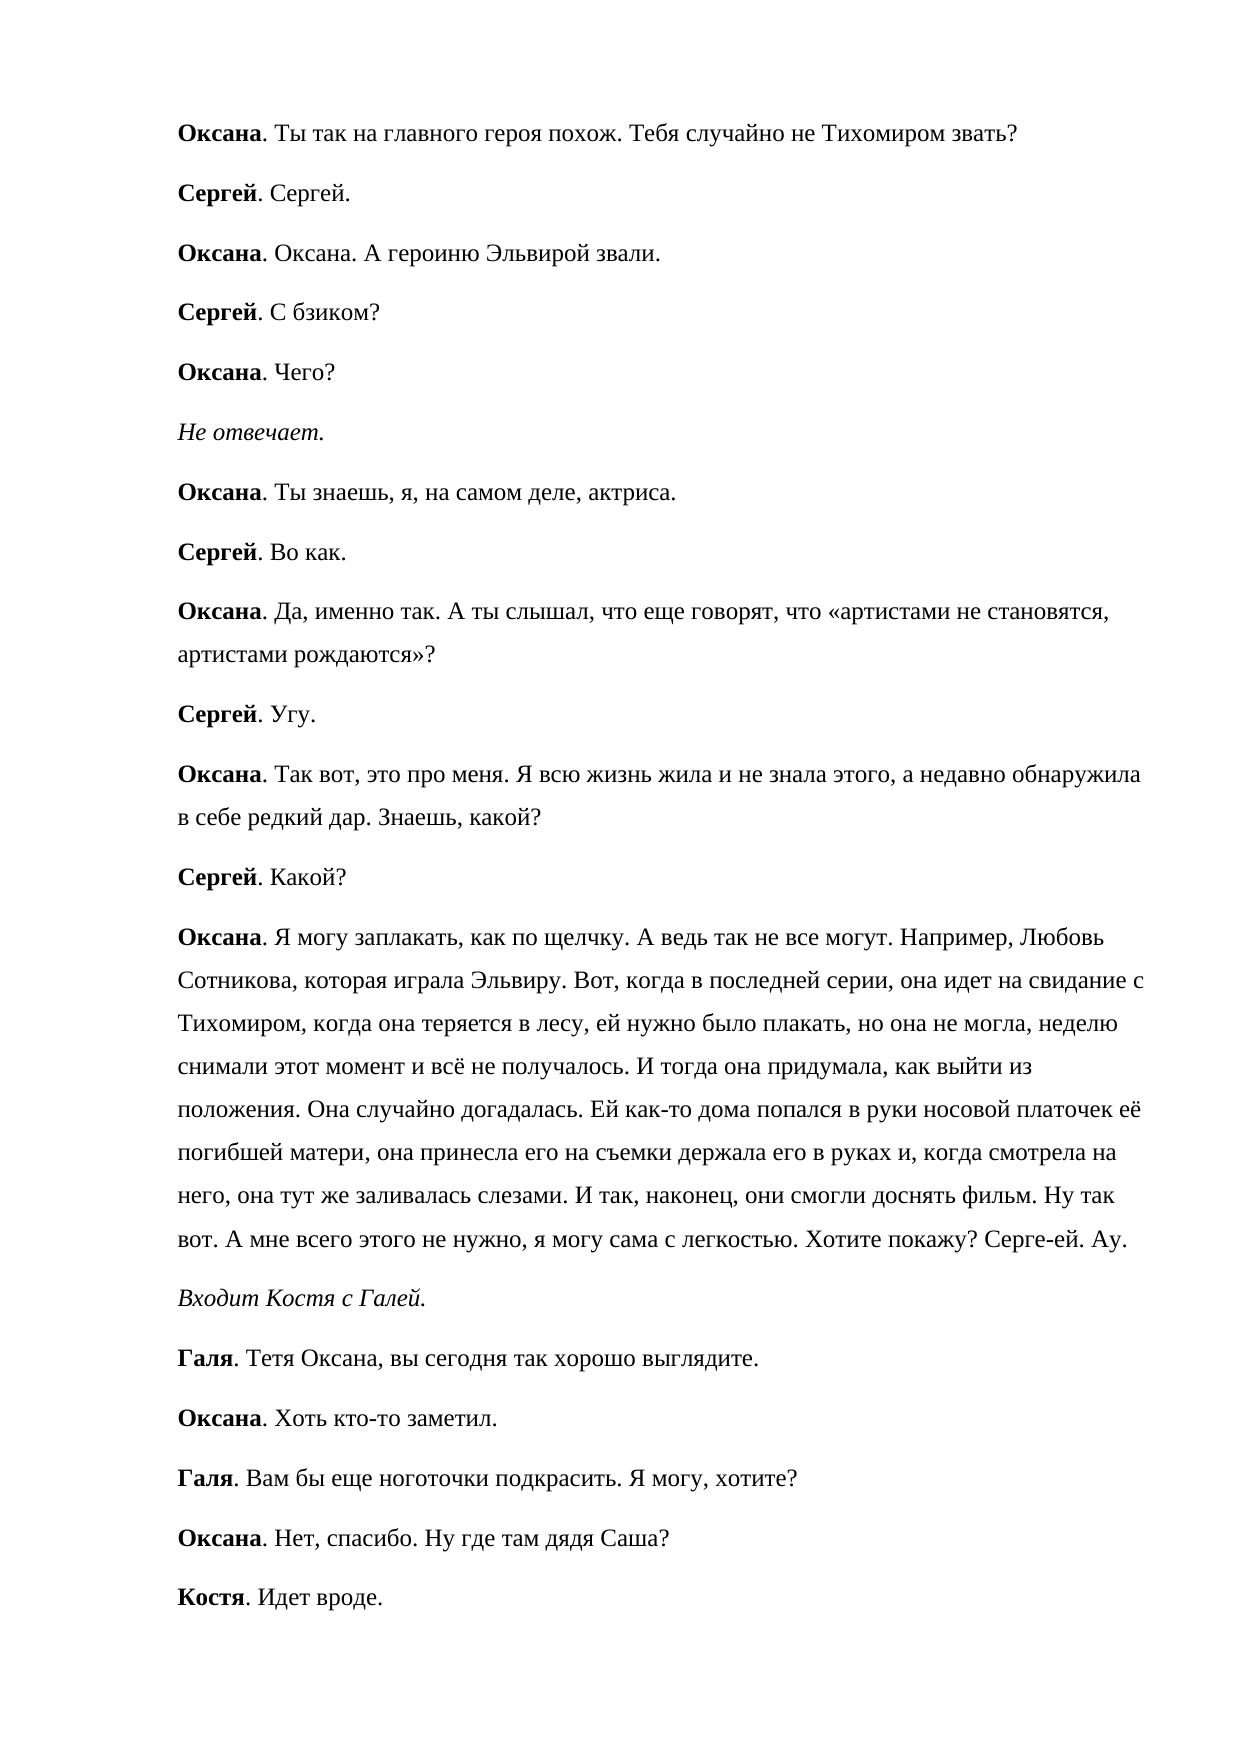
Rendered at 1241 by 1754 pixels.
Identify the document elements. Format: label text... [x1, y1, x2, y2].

text Оксана. Так вот, это про меня. Я всю жизнь жила и не знала этого, а недавно обнаружила в себе редкий дар. Знаешь, какой? [177, 759, 1152, 831]
text Оксана. Оксана. А героиню Эльвирой звали. [177, 238, 1152, 266]
text Галя. Вам бы еще ноготочки подкрасить. Я могу, хотите? [177, 1463, 1152, 1492]
text Не отвечает. [177, 417, 1152, 446]
text Входит Костя с Галей. [177, 1283, 1152, 1312]
text Оксана. Хоть кто-то заметил. [177, 1403, 1152, 1432]
text Оксана. Чего? [177, 357, 1152, 386]
text Костя. Идет вроде. [177, 1582, 1152, 1611]
text Сергей. Сергей. [177, 178, 1152, 207]
text Оксана. Я могу заплакать, как по щелчку. А ведь так не все могут. Например, Любовь Сотникова, которая играла Эльвиру. Вот, когда в последней серии, она идет на свидание с Тихомиром, когда она теряется в лесу, ей нужно было плакать, но она не могла, неделю снимали этот момент и всё не получалось. И тогда она придумала, как выйти из положения. Она случайно догадалась. Ей как-то дома попался в руки носовой платочек её погибшей матери, она принесла его на съемки держала его в руках и, когда смотрела на него, она тут же заливалась слезами. И так, наконец, они смогли доснять фильм. Ну так вот. А мне всего этого не нужно, я могу сама с легкостью. Хотите покажу? Серге-ей. Ау. [177, 922, 1152, 1252]
text Оксана. Да, именно так. А ты слышал, что еще говорят, что «артистами не становятся, артистами рождаются»? [177, 596, 1152, 668]
text Сергей. Во как. [177, 537, 1152, 565]
text Сергей. Какой? [177, 862, 1152, 891]
text Оксана. Нет, спасибо. Ну где там дядя Саша? [177, 1523, 1152, 1551]
text Сергей. С бзиком? [177, 297, 1152, 326]
text Оксана. Ты знаешь, я, на самом деле, актриса. [177, 477, 1152, 506]
text Галя. Тетя Оксана, вы сегодня так хорошо выглядите. [177, 1343, 1152, 1372]
text Оксана. Ты так на главного героя похож. Тебя случайно не Тихомиром звать? [177, 118, 1152, 147]
text Сергей. Угу. [177, 699, 1152, 728]
